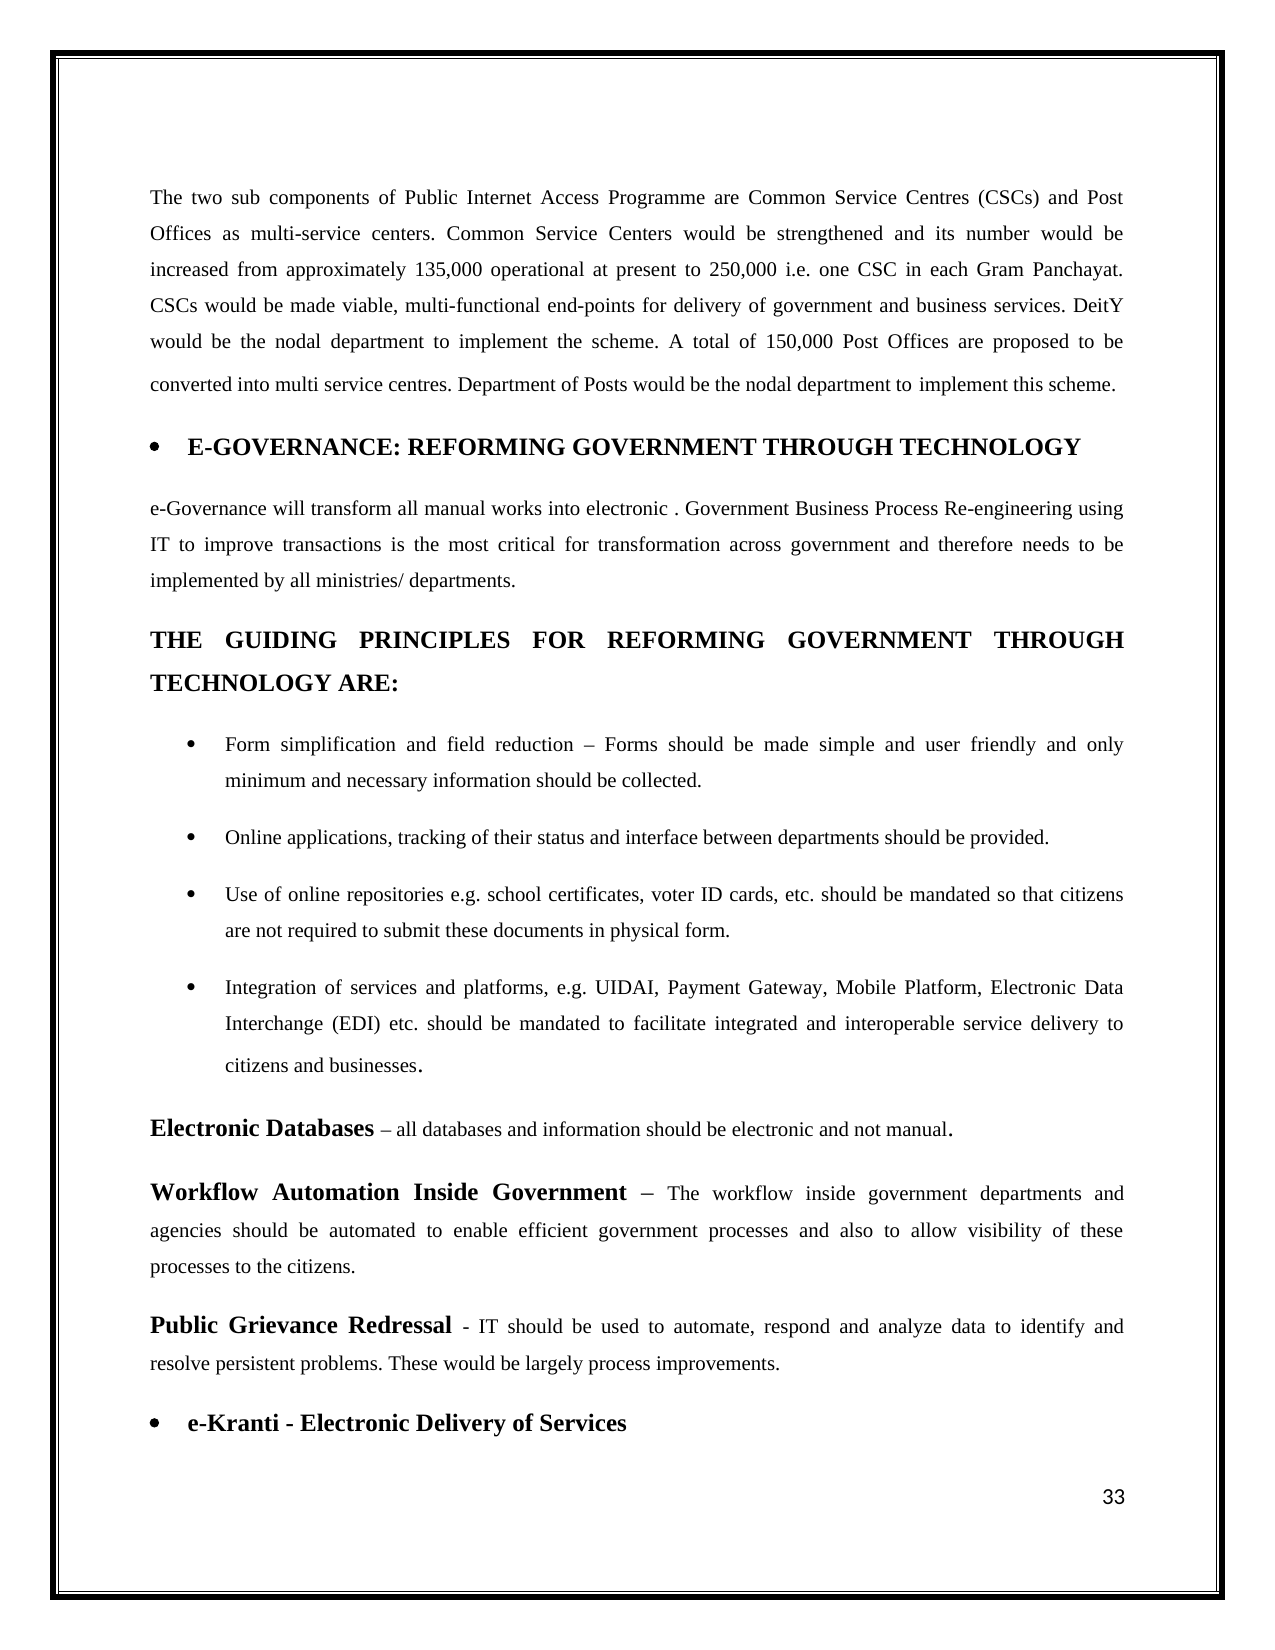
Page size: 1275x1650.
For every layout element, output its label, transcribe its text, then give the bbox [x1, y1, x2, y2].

text THE GUIDING PRINCIPLES FOR REFORMING GOVERNMENT THROUGH TECHNOLOGY ARE: [150, 625, 1125, 697]
text Workflow Automation Inside Government – The workflow inside government departments and agencies should be automated to enable efficient government processes and also to allow visibility of these processes to the citizens. [150, 1177, 1125, 1278]
list E-GOVERNANCE: REFORMING GOVERNMENT THROUGH TECHNOLOGY [150, 432, 1125, 461]
list e-Kranti - Electronic Delivery of Services [150, 1408, 1125, 1437]
list Use of online repositories e.g. school certificates, voter ID cards, etc. should be mandated so that citizens are not required to submit these documents in physical form. [187, 882, 1125, 942]
text e-Governance will transform all manual works into electronic . Government Business Process Re-engineering using IT to improve transactions is the most critical for transformation across government and therefore needs to be implemented by all ministries/ departments. [150, 496, 1125, 592]
text The two sub components of Public Internet Access Programme are Common Service Centres (CSCs) and Post Offices as multi-service centers. Common Service Centers would be strengthened and its number would be increased from approximately 135,000 operational at present to 250,000 i.e. one CSC in each Gram Panchayat. CSCs would be made viable, multi-functional end-points for delivery of government and business services. DeitY would be the nodal department to implement the scheme. A total of 150,000 Post Offices are proposed to be converted into multi service centres. Department of Posts would be the nodal department to implement this scheme. [150, 185, 1125, 397]
list Integration of services and platforms, e.g. UIDAI, Payment Gateway, Mobile Platform, Electronic Data Interchange (EDI) etc. should be mandated to facilitate integrated and interoperable service delivery to citizens and businesses. [187, 974, 1125, 1078]
text Public Grievance Redressal - IT should be used to automate, respond and analyze data to identify and resolve persistent problems. These would be largely process improvements. [150, 1311, 1125, 1375]
list Online applications, tracking of their status and interface between departments should be provided. [187, 825, 1125, 849]
list Form simplification and field reduction – Forms should be made simple and user friendly and only minimum and necessary information should be collected. [187, 732, 1125, 792]
text Electronic Databases – all databases and information should be electronic and not manual. [150, 1113, 1125, 1142]
